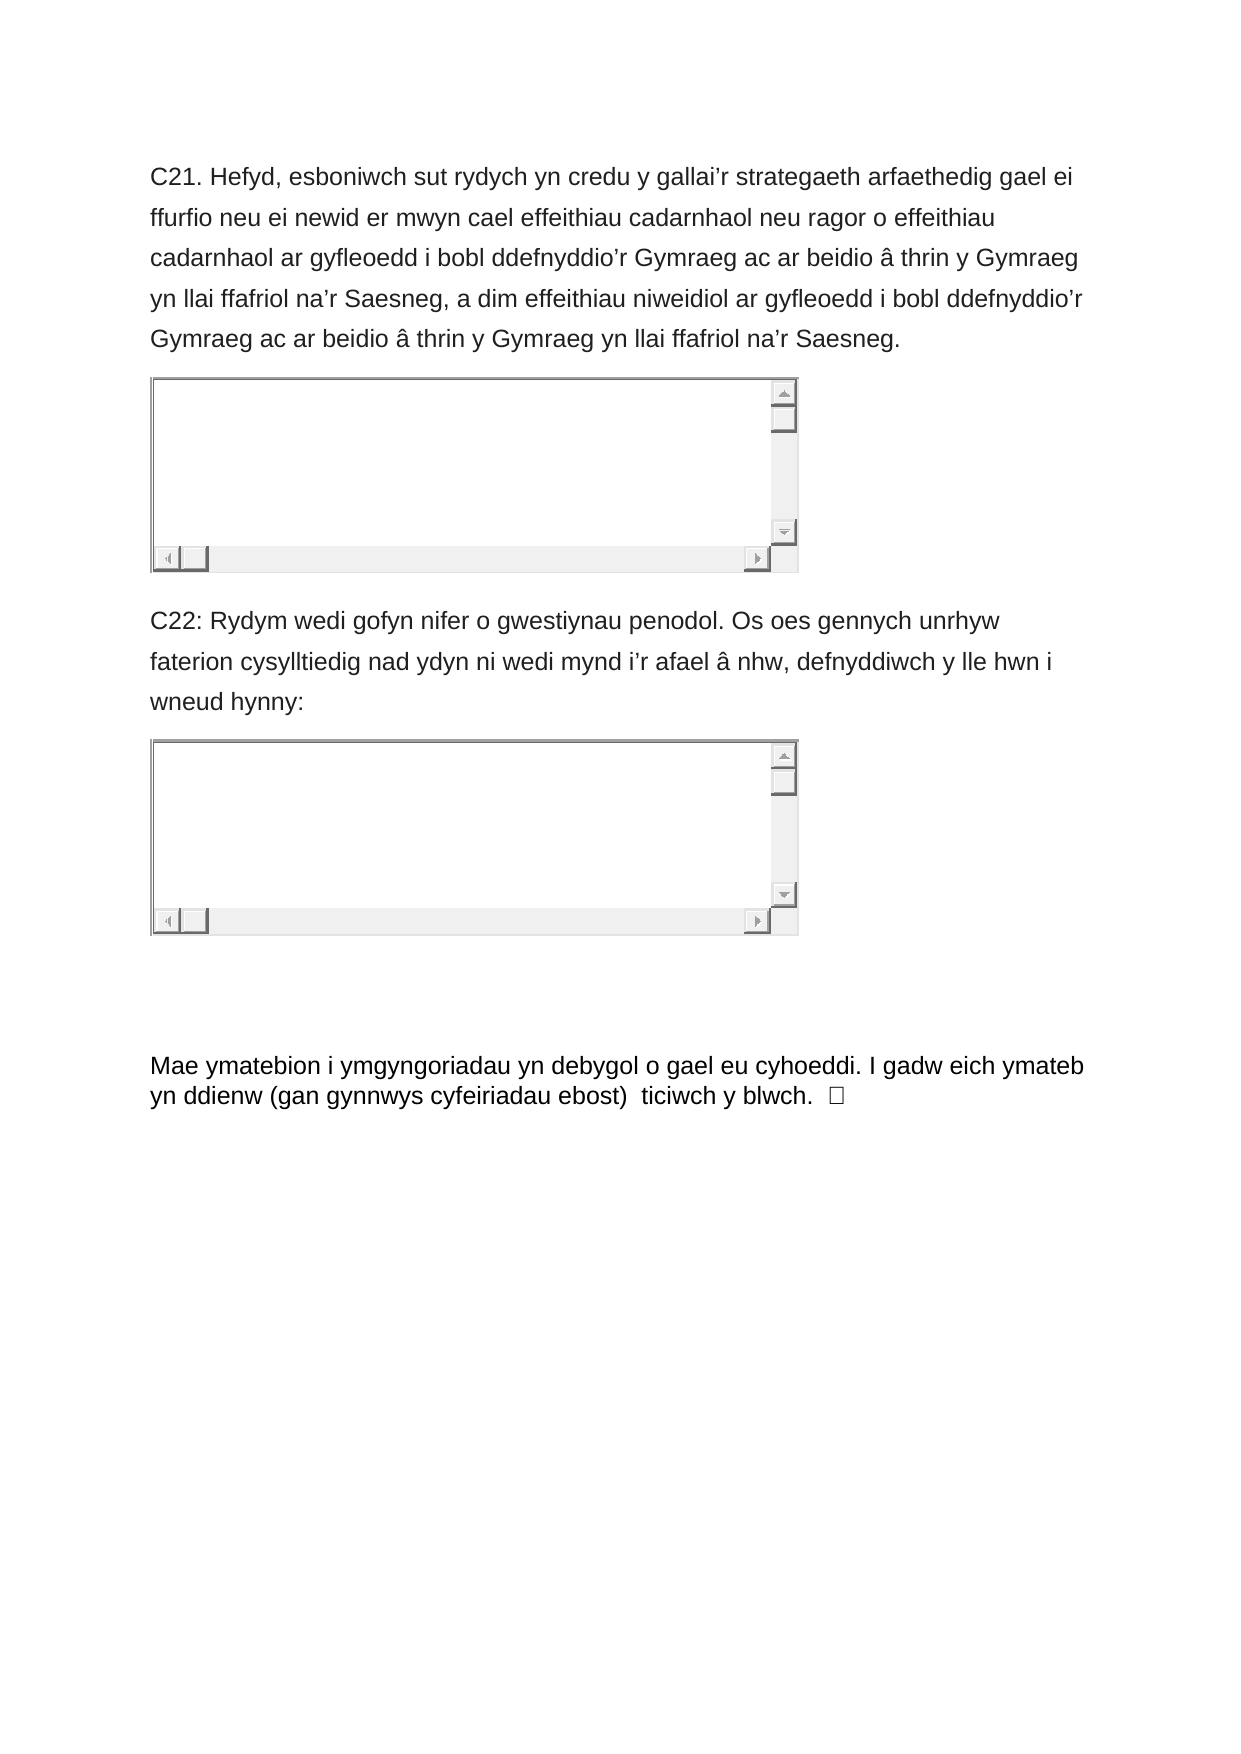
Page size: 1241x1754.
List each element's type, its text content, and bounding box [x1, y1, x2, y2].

subtitle C21. Hefyd, esboniwch sut rydych yn credu y gallai’r strategaeth arfaethedig gael ei ffurfio neu ei newid er mwyn cael effeithiau cadarnhaol neu ragor o effeithiau cadarnhaol ar gyfleoedd i bobl ddefnyddio’r Gymraeg ac ar beidio â thrin y Gymraeg yn llai ffafriol na’r Saesneg, a dim effeithiau niweidiol ar gyfleoedd i bobl ddefnyddio’r Gymraeg ac ar beidio â thrin y Gymraeg yn llai ffafriol na’r Saesneg. [150, 150, 1090, 353]
text Mae ymatebion i ymgyngoriadau yn debygol o gael eu cyhoeddi. I gadw eich ymateb yn ddienw (gan gynnwys cyfeiriadau ebost) ticiwch y blwch.  [150, 1051, 1090, 1110]
subtitle C22: Rydym wedi gofyn nifer o gwestiynau penodol. Os oes gennych unrhyw faterion cysylltiedig nad ydyn ni wedi mynd i’r afael â nhw, defnyddiwch y lle hwn i wneud hynny: [150, 594, 1090, 716]
